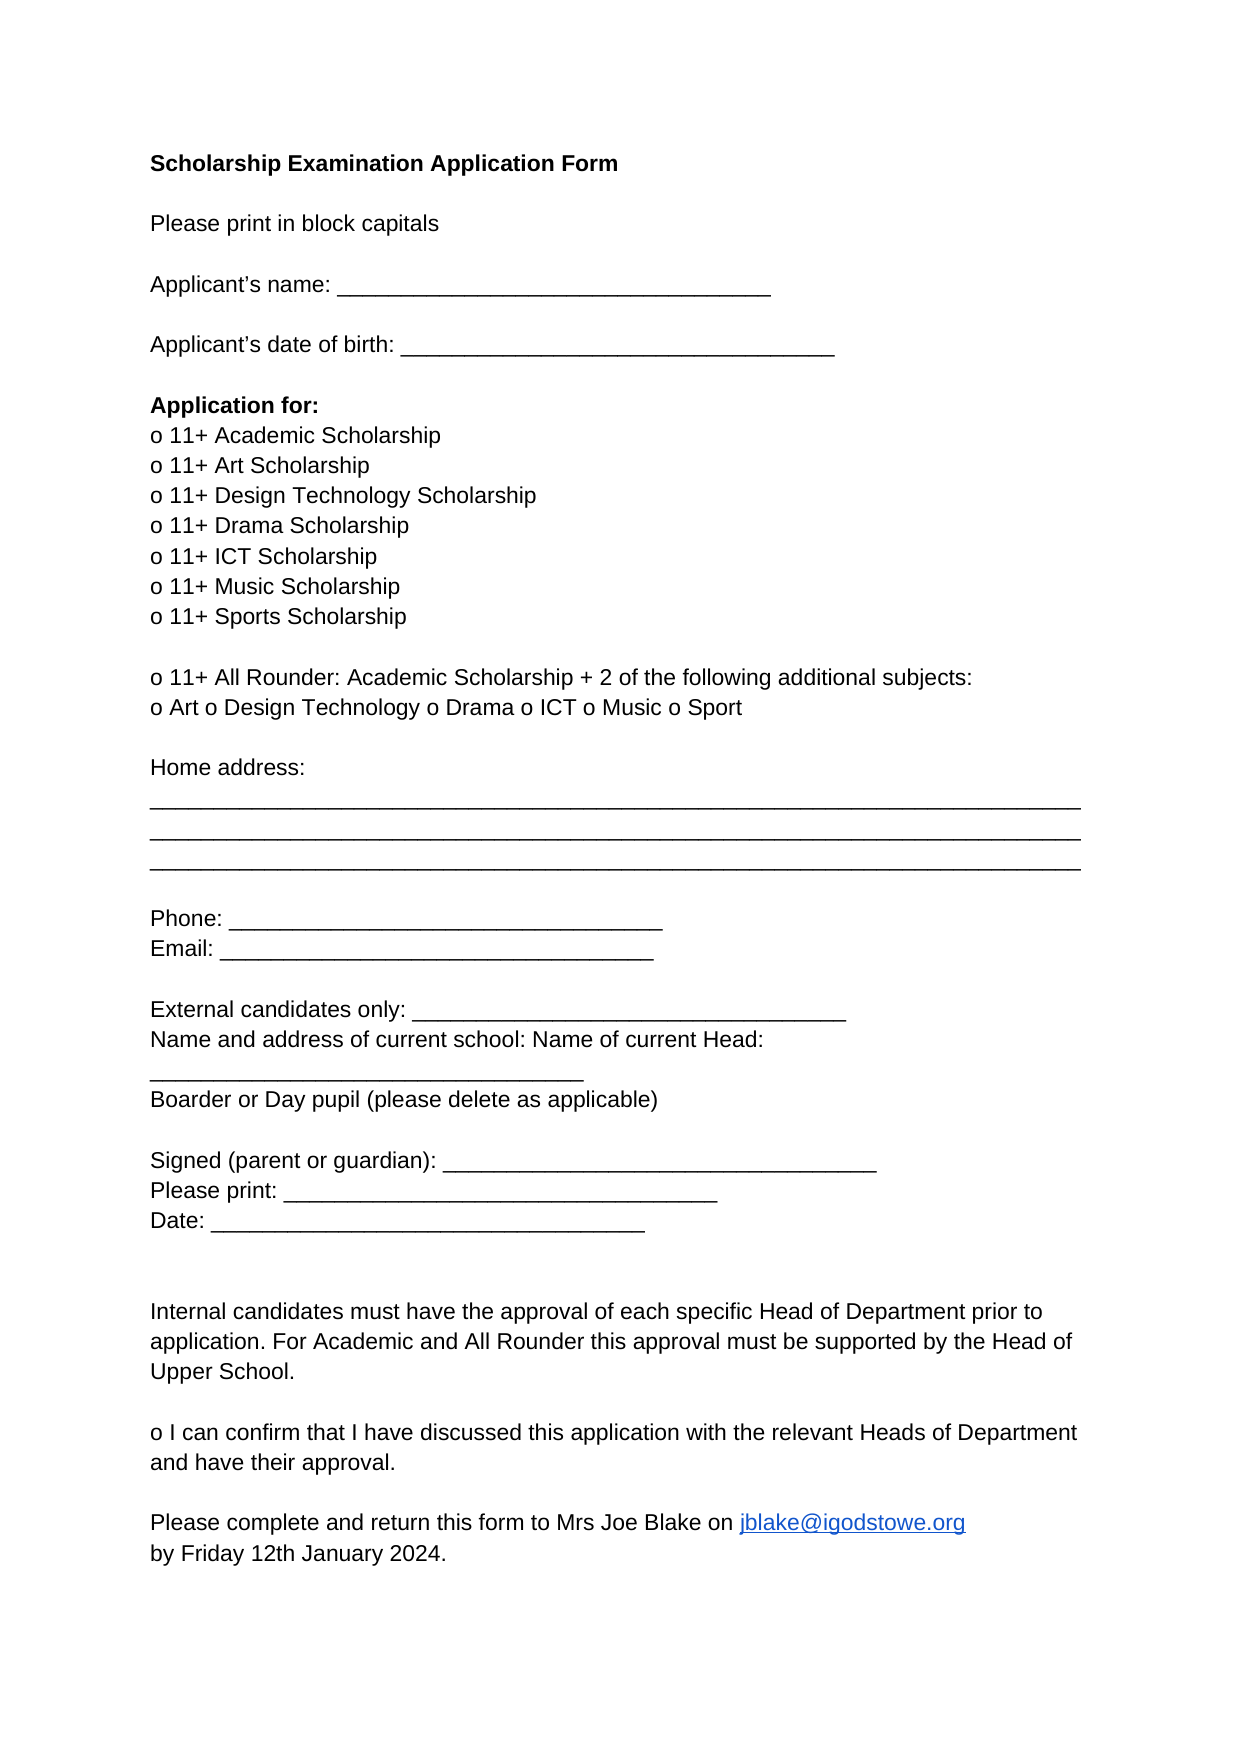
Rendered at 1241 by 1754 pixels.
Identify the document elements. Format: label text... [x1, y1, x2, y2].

text Signed (parent or guardian): __________________________________ [150, 1147, 1090, 1173]
text o 11+ All Rounder: Academic Scholarship + 2 of the following additional subjects: [150, 663, 1090, 690]
text Application for: [150, 392, 1090, 418]
text o Art o Design Technology o Drama o ICT o Music o Sport [150, 694, 1090, 720]
text o 11+ Art Scholarship [150, 452, 1090, 478]
text o 11+ Design Technology Scholarship [150, 482, 1090, 509]
text o 11+ Sports Scholarship [150, 603, 1090, 629]
text Email: __________________________________ [150, 935, 1090, 962]
text o I can confirm that I have discussed this application with the relevant Heads of Department and have their approval. [150, 1419, 1090, 1475]
text o 11+ Academic Scholarship [150, 422, 1090, 448]
text by Friday 12th January 2024. [150, 1539, 1090, 1566]
text Boarder or Day pupil (please delete as applicable) [150, 1086, 1090, 1113]
text Internal candidates must have the approval of each specific Head of Department prior to application. For Academic and All Rounder this approval must be supported by the Head of Upper School. [150, 1298, 1090, 1385]
text Applicant’s date of birth: __________________________________ [150, 331, 1090, 358]
text Please print in block capitals [150, 210, 1090, 237]
text o 11+ Music Scholarship [150, 573, 1090, 599]
text Home address: ___________________________________________________________________________________________________________________________________________________________________________________________________________________________ [150, 754, 1090, 871]
text o 11+ Drama Scholarship [150, 512, 1090, 539]
text Phone: __________________________________ [150, 905, 1090, 932]
text o 11+ ICT Scholarship [150, 543, 1090, 569]
text External candidates only: __________________________________ [150, 996, 1090, 1022]
text Applicant’s name: __________________________________ [150, 271, 1090, 297]
text Name and address of current school: Name of current Head: __________________________________ [150, 1026, 1090, 1083]
text Please print: __________________________________ [150, 1177, 1090, 1203]
text Scholarship Examination Application Form [150, 150, 1090, 176]
text Please complete and return this form to Mrs Joe Blake on jblake@igodstowe.org [150, 1509, 1090, 1536]
text Date: __________________________________ [150, 1207, 1090, 1234]
